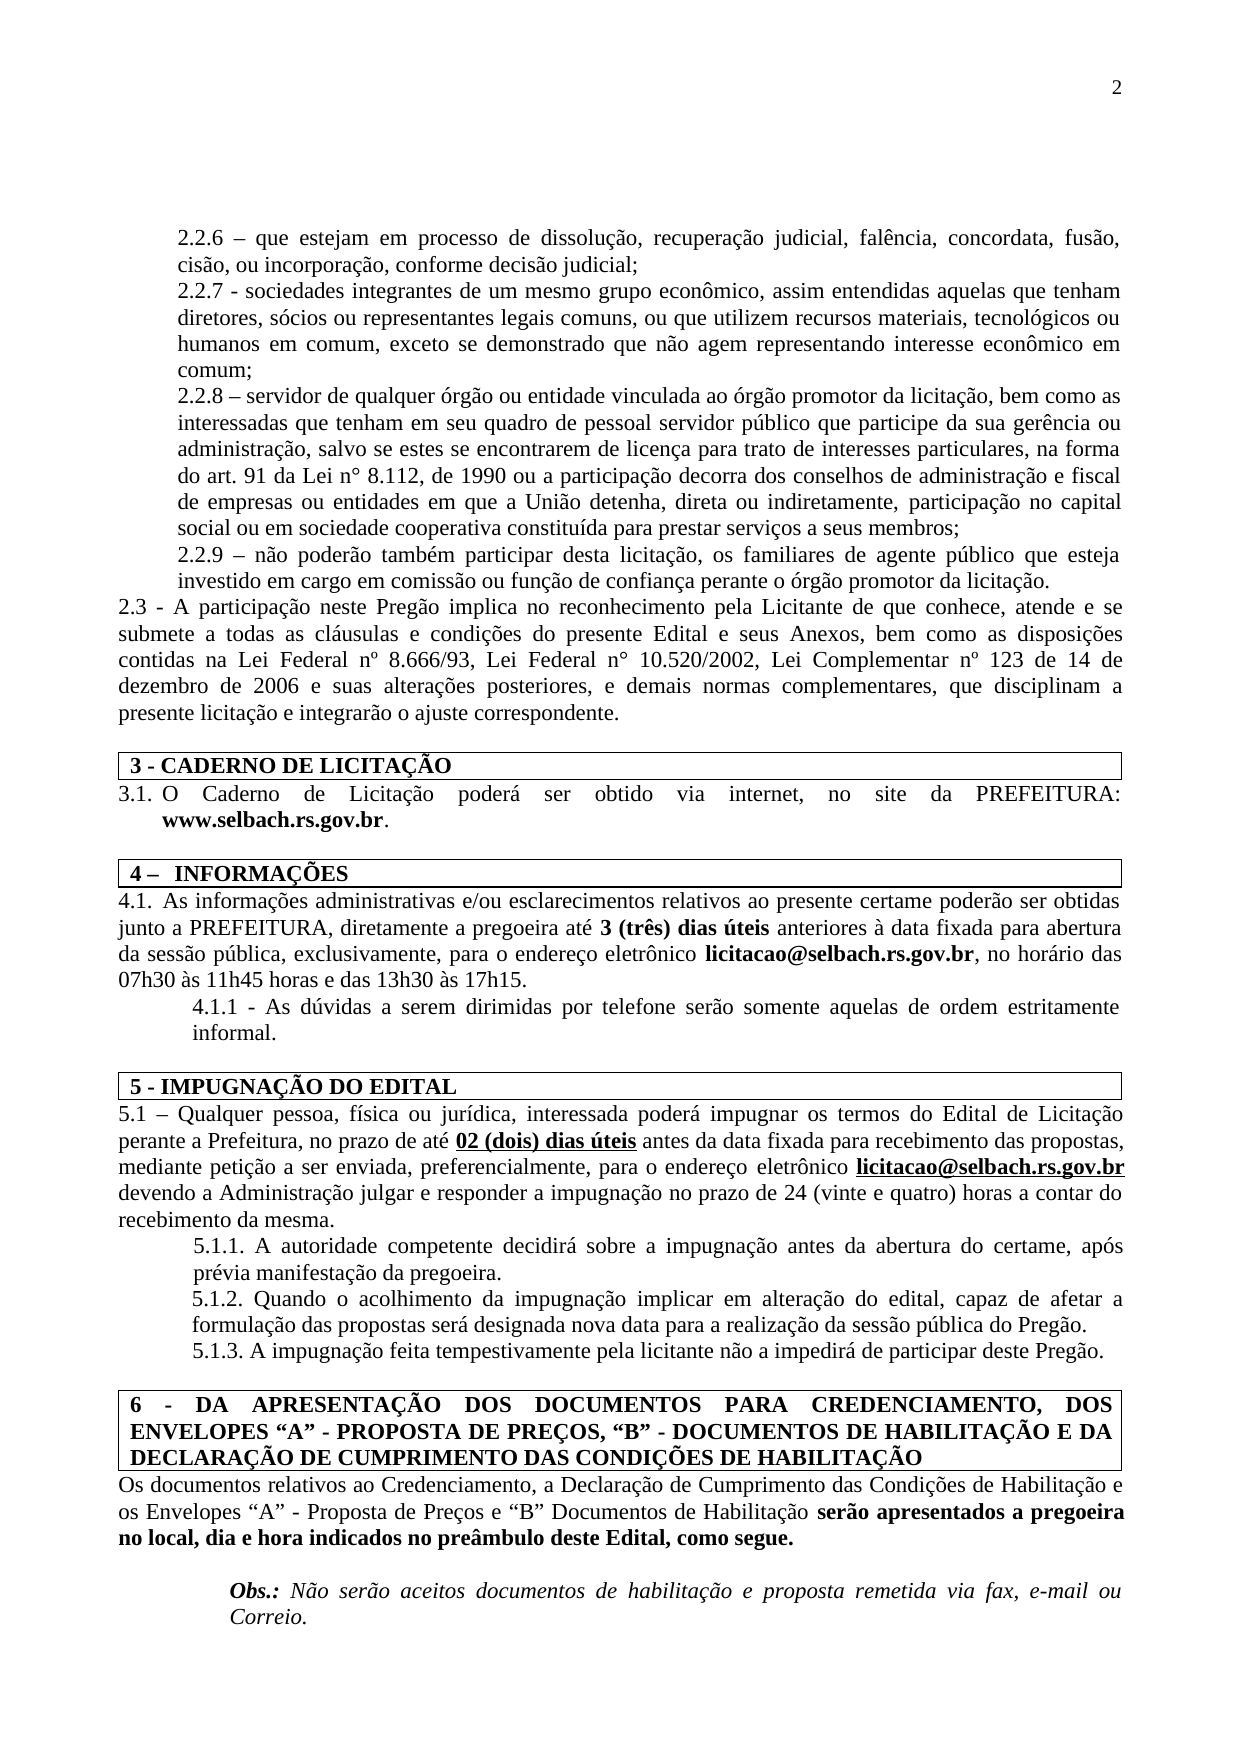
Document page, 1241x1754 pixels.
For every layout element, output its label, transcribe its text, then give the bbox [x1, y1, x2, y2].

table_header 3 - CADERNO DE LICITAÇÃO [119, 753, 1121, 779]
text Os documentos relativos ao Credenciamento, a Declaração de Cumprimento das Condições de Habilitação e os Envelopes “A” - Proposta de Preços e “B” Documentos de Habilitação serão apresentados a pregoeira no local, dia e hora indicados no preâmbulo deste Edital, como segue. [118, 1471, 1125, 1551]
text 5.1.1. A autoridade competente decidirá sobre a impugnação antes da abertura do certame, após prévia manifestação da pregoeira. [193, 1232, 1125, 1285]
text 2.2.8 – servidor de qualquer órgão ou entidade vinculada ao órgão promotor da licitação, bem como as interessadas que tenham em seu quadro de pessoal servidor público que participe da sua gerência ou administração, salvo se estes se encontrarem de licença para trato de interesses particulares, na forma do art. 91 da Lei n° 8.112, de 1990 ou a participação decorra dos conselhos de administração e fiscal de empresas ou entidades em que a União detenha, direta ou indiretamente, participação no capital social ou em sociedade cooperativa constituída para prestar serviços a seus membros; [177, 383, 1122, 541]
text 4.1.1 - As dúvidas a serem dirimidas por telefone serão somente aquelas de ordem estritamente informal. [192, 993, 1122, 1046]
table_header 5 - IMPUGNAÇÃO DO EDITAL [119, 1073, 1121, 1099]
text 5.1.2. Quando o acolhimento da impugnação implicar em alteração do edital, capaz de afetar a formulação das propostas será designada nova data para a realização da sessão pública do Pregão. [192, 1285, 1125, 1338]
text 2.2.7 - sociedades integrantes de um mesmo grupo econômico, assim entendidas aquelas que tenham diretores, sócios ou representantes legais comuns, ou que utilizem recursos materiais, tecnológicos ou humanos em comum, exceto se demonstrado que não agem representando interesse econômico em comum; [177, 277, 1122, 383]
text 2.3 - A participação neste Pregão implica no reconhecimento pela Licitante de que conhece, atende e se submete a todas as cláusulas e condições do presente Edital e seus Anexos, bem como as disposições contidas na Lei Federal nº 8.666/93, Lei Federal n° 10.520/2002, Lei Complementar nº 123 de 14 de dezembro de 2006 e suas alterações posteriores, e demais normas complementares, que disciplinam a presente licitação e integrarão o ajuste correspondente. [118, 593, 1125, 725]
list O Caderno de Licitação poderá ser obtido via internet, no site da PREFEITURA: www.selbach.rs.gov.br. [118, 780, 1122, 833]
text 4.1. As informações administrativas e/ou esclarecimentos relativos ao presente certame poderão ser obtidas junto a PREFEITURA, diretamente a pregoeira até 3 (três) dias úteis anteriores à data fixada para abertura da sessão pública, exclusivamente, para o endereço eletrônico licitacao@selbach.rs.gov.br, no horário das 07h30 às 11h45 horas e das 13h30 às 17h15. [118, 888, 1122, 993]
text 5.1 – Qualquer pessoa, física ou jurídica, interessada poderá impugnar os termos do Edital de Licitação perante a Prefeitura, no prazo de até 02 (dois) dias úteis antes da data fixada para recebimento das propostas, mediante petição a ser enviada, preferencialmente, para o endereço eletrônico licitacao@selbach.rs.gov.br devendo a Administração julgar e responder a impugnação no prazo de 24 (vinte e quatro) horas a contar do recebimento da mesma. [118, 1100, 1125, 1232]
table_header 6 - DA APRESENTAÇÃO DOS DOCUMENTOS PARA CREDENCIAMENTO, DOS ENVELOPES “A” - PROPOSTA DE PREÇOS, “B” - DOCUMENTOS DE HABILITAÇÃO E DA DECLARAÇÃO DE CUMPRIMENTO DAS CONDIÇÕES DE HABILITAÇÃO [119, 1391, 1121, 1470]
text 5.1.3. A impugnação feita tempestivamente pela licitante não a impedirá de participar deste Pregão. [118, 1338, 1125, 1364]
text 2.2.9 – não poderão também participar desta licitação, os familiares de agente público que esteja investido em cargo em comissão ou função de confiança perante o órgão promotor da licitação. [177, 541, 1122, 593]
text 2.2.6 – que estejam em processo de dissolução, recuperação judicial, falência, concordata, fusão, cisão, ou incorporação, conforme decisão judicial; [177, 224, 1122, 277]
table_header 4 – INFORMAÇÕES [119, 860, 1121, 886]
text Obs.: Não serão aceitos documentos de habilitação e proposta remetida via fax, e-mail ou Correio. [229, 1577, 1125, 1629]
